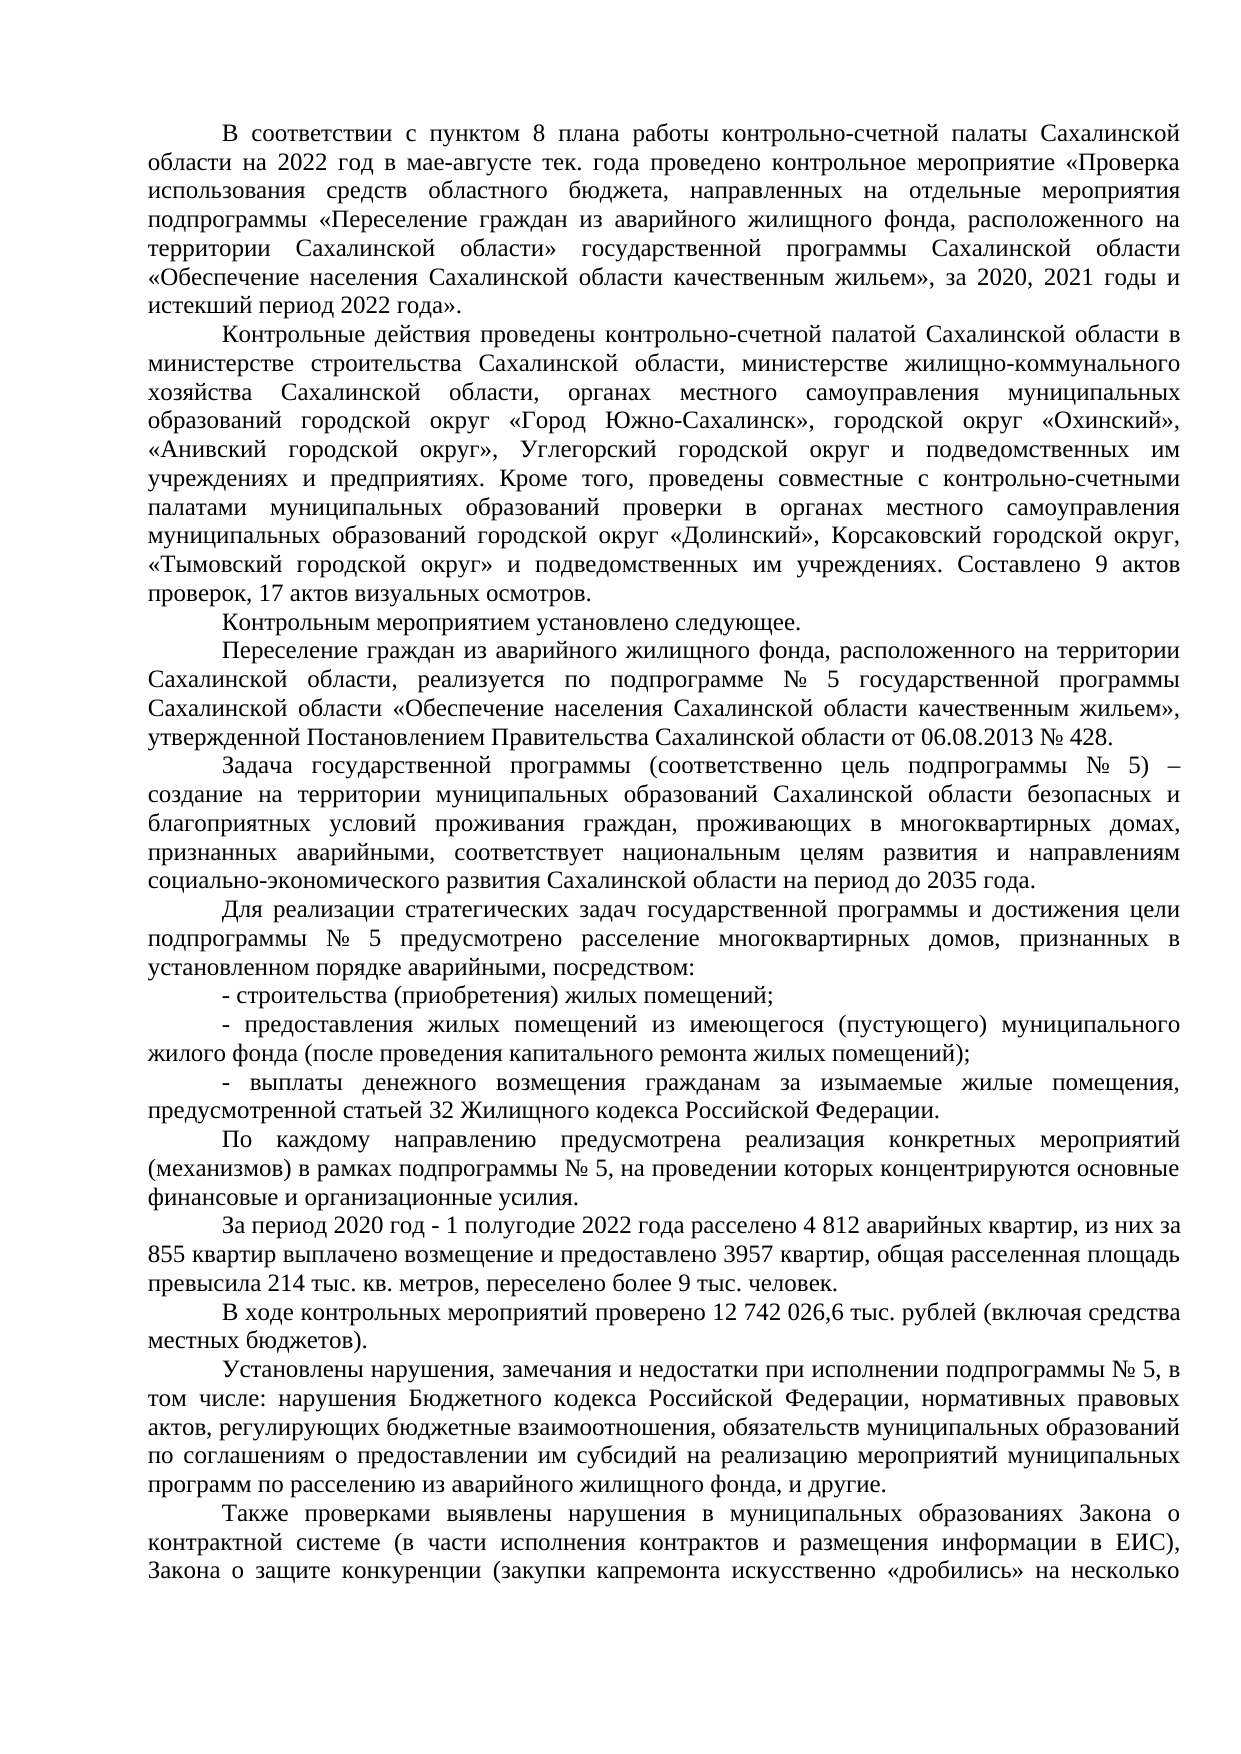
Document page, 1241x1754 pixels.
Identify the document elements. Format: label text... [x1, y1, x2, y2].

text - строительства (приобретения) жилых помещений; [148, 981, 1181, 1009]
text В соответствии с пунктом 8 плана работы контрольно-счетной палаты Сахалинской области на 2022 год в мае-августе тек. года проведено контрольное мероприятие «Проверка использования средств областного бюджета, направленных на отдельные мероприятия подпрограммы «Переселение граждан из аварийного жилищного фонда, расположенного на территории Сахалинской области» государственной программы Сахалинской области «Обеспечение населения Сахалинской области качественным жильем», за 2020, 2021 годы и истекший период 2022 года». [148, 118, 1181, 319]
text Контрольным мероприятием установлено следующее. [148, 607, 1181, 636]
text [148, 1498, 1181, 1584]
text По каждому направлению предусмотрена реализация конкретных мероприятий (механизмов) в рамках подпрограммы № 5, на проведении которых концентрируются основные финансовые и организационные усилия. [148, 1124, 1181, 1211]
text - выплаты денежного возмещения гражданам за изымаемые жилые помещения, предусмотренной статьей 32 Жилищного кодекса Российской Федерации. [148, 1067, 1181, 1124]
text Задача государственной программы (соответственно цель подпрограммы № 5) – создание на территории муниципальных образований Сахалинской области безопасных и благоприятных условий проживания граждан, проживающих в многоквартирных домах, признанных аварийными, соответствует национальным целям развития и направлениям социально-экономического развития Сахалинской области на период до 2035 года. [148, 751, 1181, 894]
text Установлены нарушения, замечания и недостатки при исполнении подпрограммы № 5, в том числе: нарушения Бюджетного кодекса Российской Федерации, нормативных правовых актов, регулирующих бюджетные взаимоотношения, обязательств муниципальных образований по соглашениям о предоставлении им субсидий на реализацию мероприятий муниципальных программ по расселению из аварийного жилищного фонда, и другие. [148, 1354, 1181, 1498]
text Переселение граждан из аварийного жилищного фонда, расположенного на территории Сахалинской области, реализуется по подпрограмме № 5 государственной программы Сахалинской области «Обеспечение населения Сахалинской области качественным жильем», утвержденной Постановлением Правительства Сахалинской области от 06.08.2013 № 428. [148, 636, 1181, 751]
text За период 2020 год - 1 полугодие 2022 года расселено 4 812 аварийных квартир, из них за 855 квартир выплачено возмещение и предоставлено 3957 квартир, общая расселенная площадь превысила 214 тыс. кв. метров, переселено более 9 тыс. человек. [148, 1211, 1181, 1297]
text В ходе контрольных мероприятий проверено 12 742 026,6 тыс. рублей (включая средства местных бюджетов). [148, 1297, 1181, 1354]
text Контрольные действия проведены контрольно-счетной палатой Сахалинской области в министерстве строительства Сахалинской области, министерстве жилищно-коммунального хозяйства Сахалинской области, органах местного самоуправления муниципальных образований городской округ «Город Южно-Сахалинск», городской округ «Охинский», «Анивский городской округ», Углегорский городской округ и подведомственных им учреждениях и предприятиях. Кроме того, проведены совместные с контрольно-счетными палатами муниципальных образований проверки в органах местного самоуправления муниципальных образований городской округ «Долинский», Корсаковский городской округ, «Тымовский городской округ» и подведомственных им учреждениях. Составлено 9 актов проверок, 17 актов визуальных осмотров. [148, 319, 1181, 607]
text - предоставления жилых помещений из имеющегося (пустующего) муниципального жилого фонда (после проведения капитального ремонта жилых помещений); [148, 1009, 1181, 1067]
text Для реализации стратегических задач государственной программы и достижения цели подпрограммы № 5 предусмотрено расселение многоквартирных домов, признанных в установленном порядке аварийными, посредством: [148, 894, 1181, 981]
